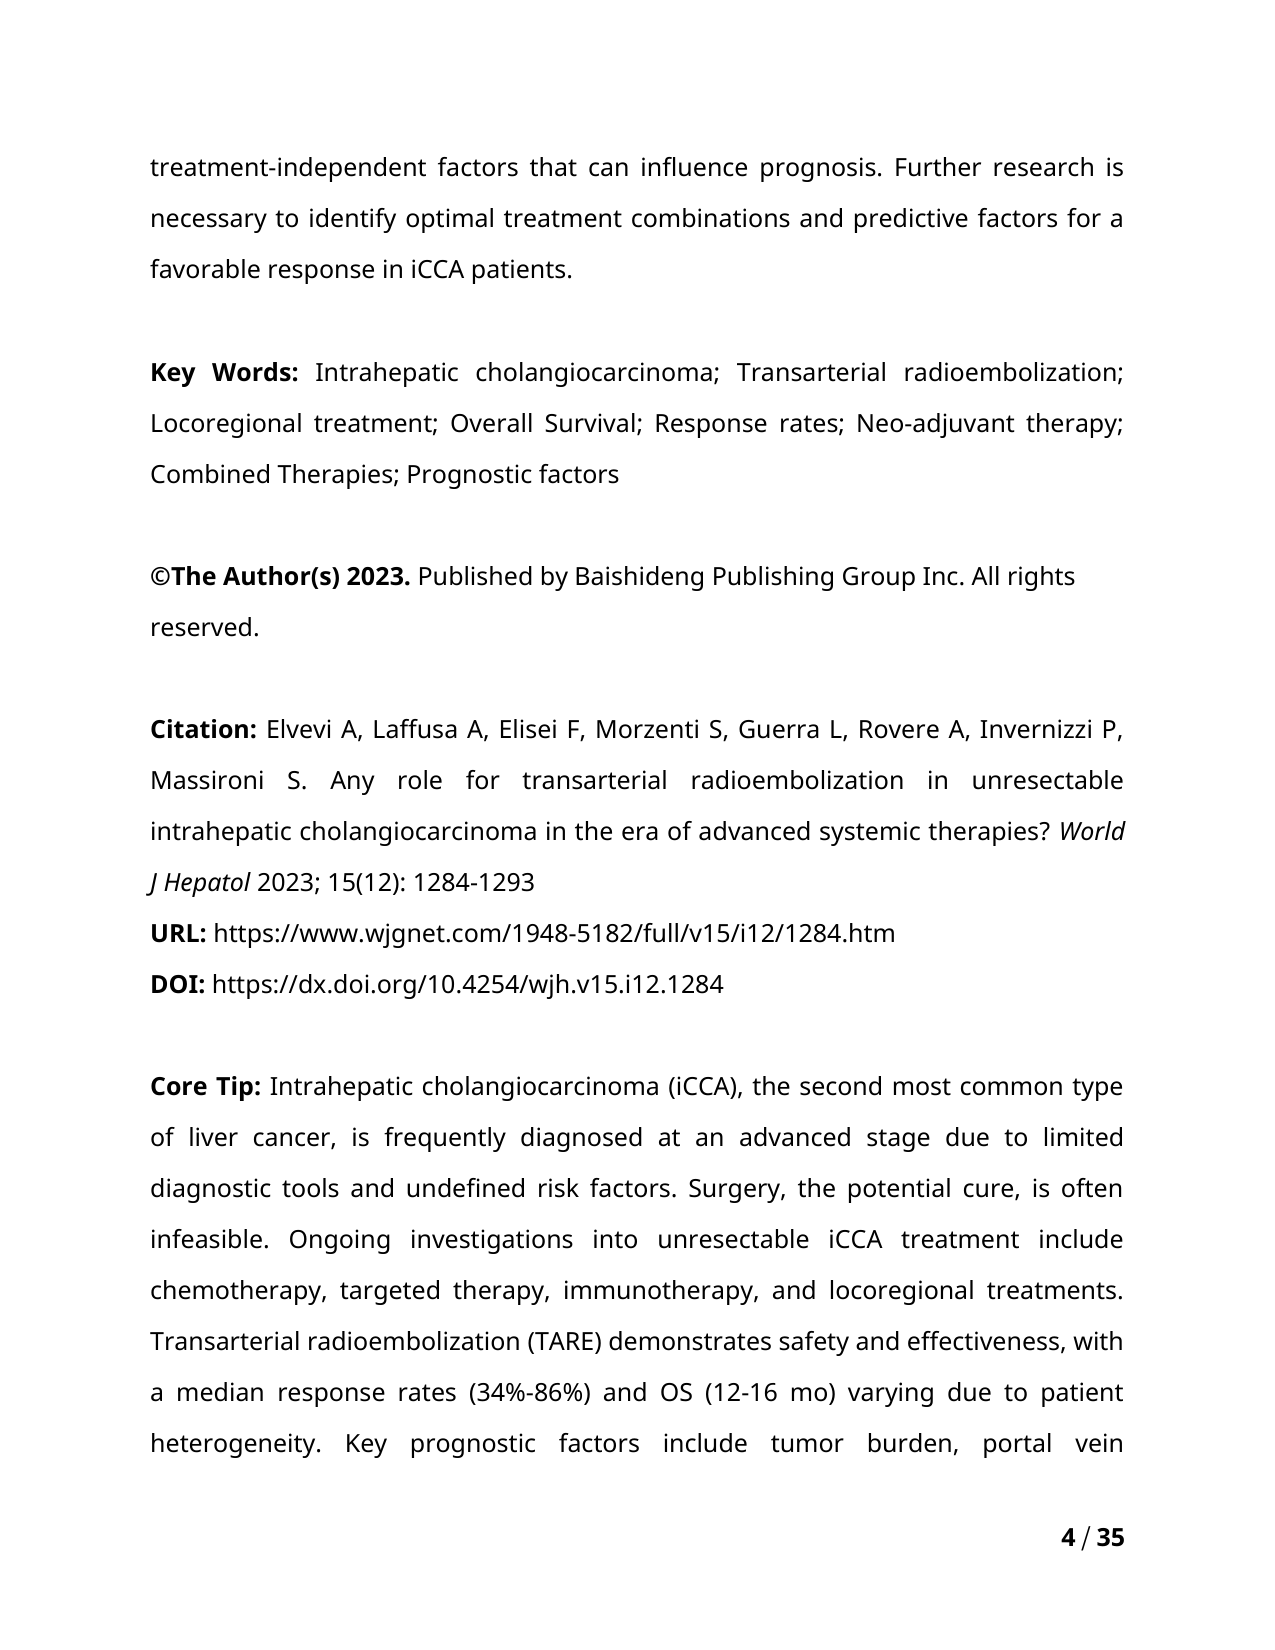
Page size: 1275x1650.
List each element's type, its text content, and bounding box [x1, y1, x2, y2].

text Citation: Elvevi A, Laffusa A, Elisei F, Morzenti S, Guerra L, Rovere A, Invernizzi P, Massironi S. Any role for transarterial radioembolization in unresectable intrahepatic cholangiocarcinoma in the era of advanced systemic therapies? World J Hepatol 2023; 15(12): 1284-1293 [150, 711, 1125, 899]
text URL: https://www.wjgnet.com/1948-5182/full/v15/i12/1284.htm [150, 916, 1125, 950]
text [150, 1069, 1125, 1460]
text ©The Author(s) 2023. Published by Baishideng Publishing Group Inc. All rights reserved. [150, 558, 1125, 643]
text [150, 150, 1125, 286]
text DOI: https://dx.doi.org/10.4254/wjh.v15.i12.1284 [150, 967, 1125, 1001]
text Key Words: Intrahepatic cholangiocarcinoma; Transarterial radioembolization; Locoregional treatment; Overall Survival; Response rates; Neo-adjuvant therapy; Combined Therapies; Prognostic factors [150, 354, 1125, 490]
